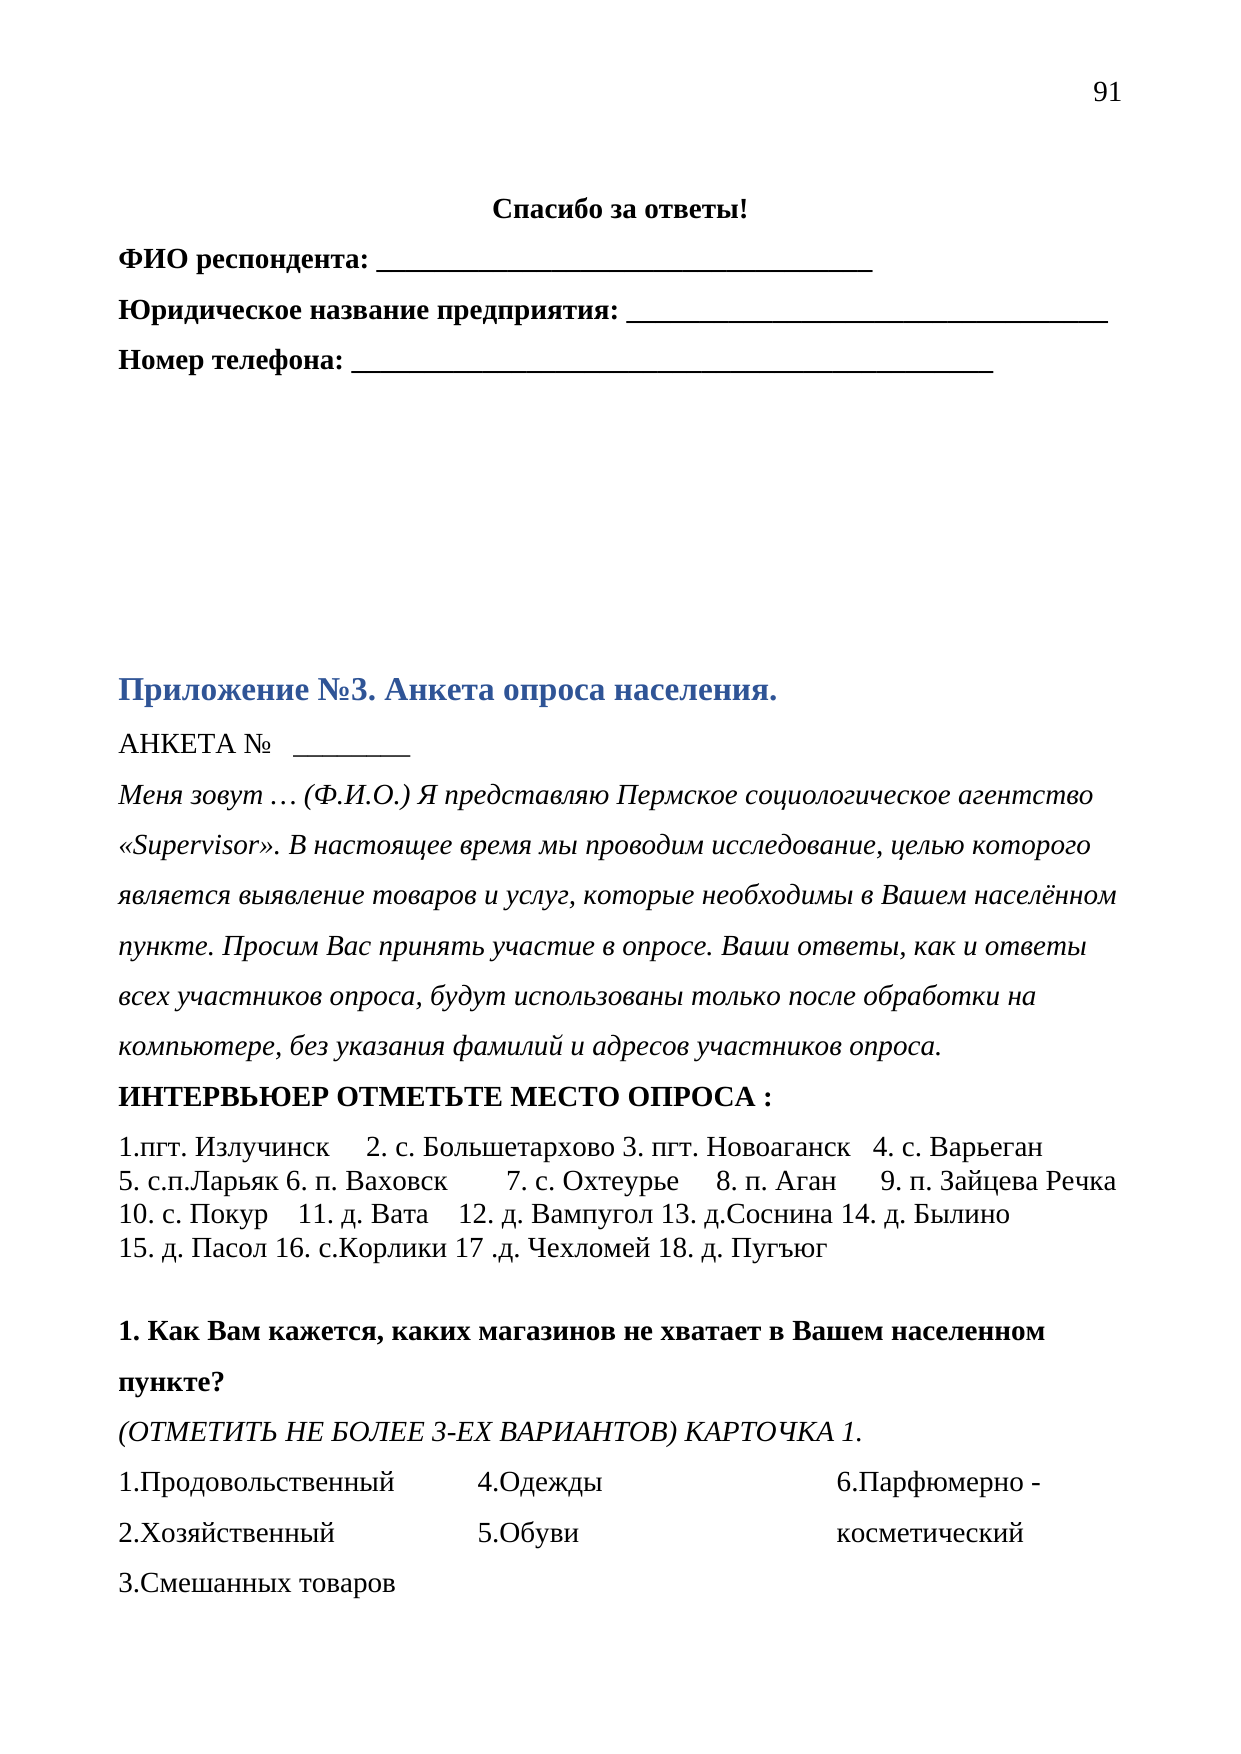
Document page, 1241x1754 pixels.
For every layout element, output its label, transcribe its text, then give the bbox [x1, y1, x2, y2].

text Меня зовут … (Ф.И.О.) Я представляю Пермское социологическое агентство «Supervisor». В настоящее время мы проводим исследование, целью которого является выявление товаров и услуг, которые необходимы в Вашем населённом пункте. Просим Вас принять участие в опросе. Ваши ответы, как и ответы всех участников опроса, будут использованы только после обработки на компьютере, без указания фамилий и адресов участников опроса. [118, 777, 1122, 1062]
text 5. с.п.Ларьяк 6. п. Ваховск 7. с. Охтеурье 8. п. Аган 9. п. Зайцева Речка 10. с. Покур 11. д. Вата 12. д. Вампугол 13. д.Соснина 14. д. Былино [118, 1163, 1122, 1230]
text 1. Как Вам кажется, каких магазинов не хватает в Вашем населенном пункте? [118, 1313, 1122, 1397]
text Юридическое название предприятия: _________________________________ [118, 292, 1122, 325]
text 4.Одежды [477, 1464, 763, 1498]
text АНКЕТА № ________ [118, 727, 1122, 760]
text 5.Обуви [477, 1515, 763, 1548]
text ФИО респондента: __________________________________ [118, 242, 1122, 275]
text 1.Продовольственный [118, 1464, 403, 1498]
text ИНТЕРВЬЮЕР ОТМЕТЬТЕ МЕСТО ОПРОСА : [118, 1079, 1122, 1112]
text 15. д. Пасол 16. с.Корлики 17 .д. Чехломей 18. д. Пугъюг [118, 1230, 1122, 1263]
text 3.Смешанных товаров [118, 1565, 403, 1599]
text Спасибо за ответы! [118, 191, 1122, 225]
text Номер телефона: ____________________________________________ [118, 342, 1122, 376]
text 6.Парфюмерно -косметический [836, 1464, 1122, 1548]
text (ОТМЕТИТЬ НЕ БОЛЕЕ 3-ЕХ ВАРИАНТОВ) КАРТОЧКА 1. [118, 1414, 1122, 1448]
subtitle Приложение №3. Анкета опроса населения. [118, 669, 1122, 707]
text 2.Хозяйственный [118, 1515, 403, 1548]
text 1.пгт. Излучинск 2. с. Большетархово 3. пгт. Новоаганск 4. с. Варьеган [118, 1129, 1122, 1163]
